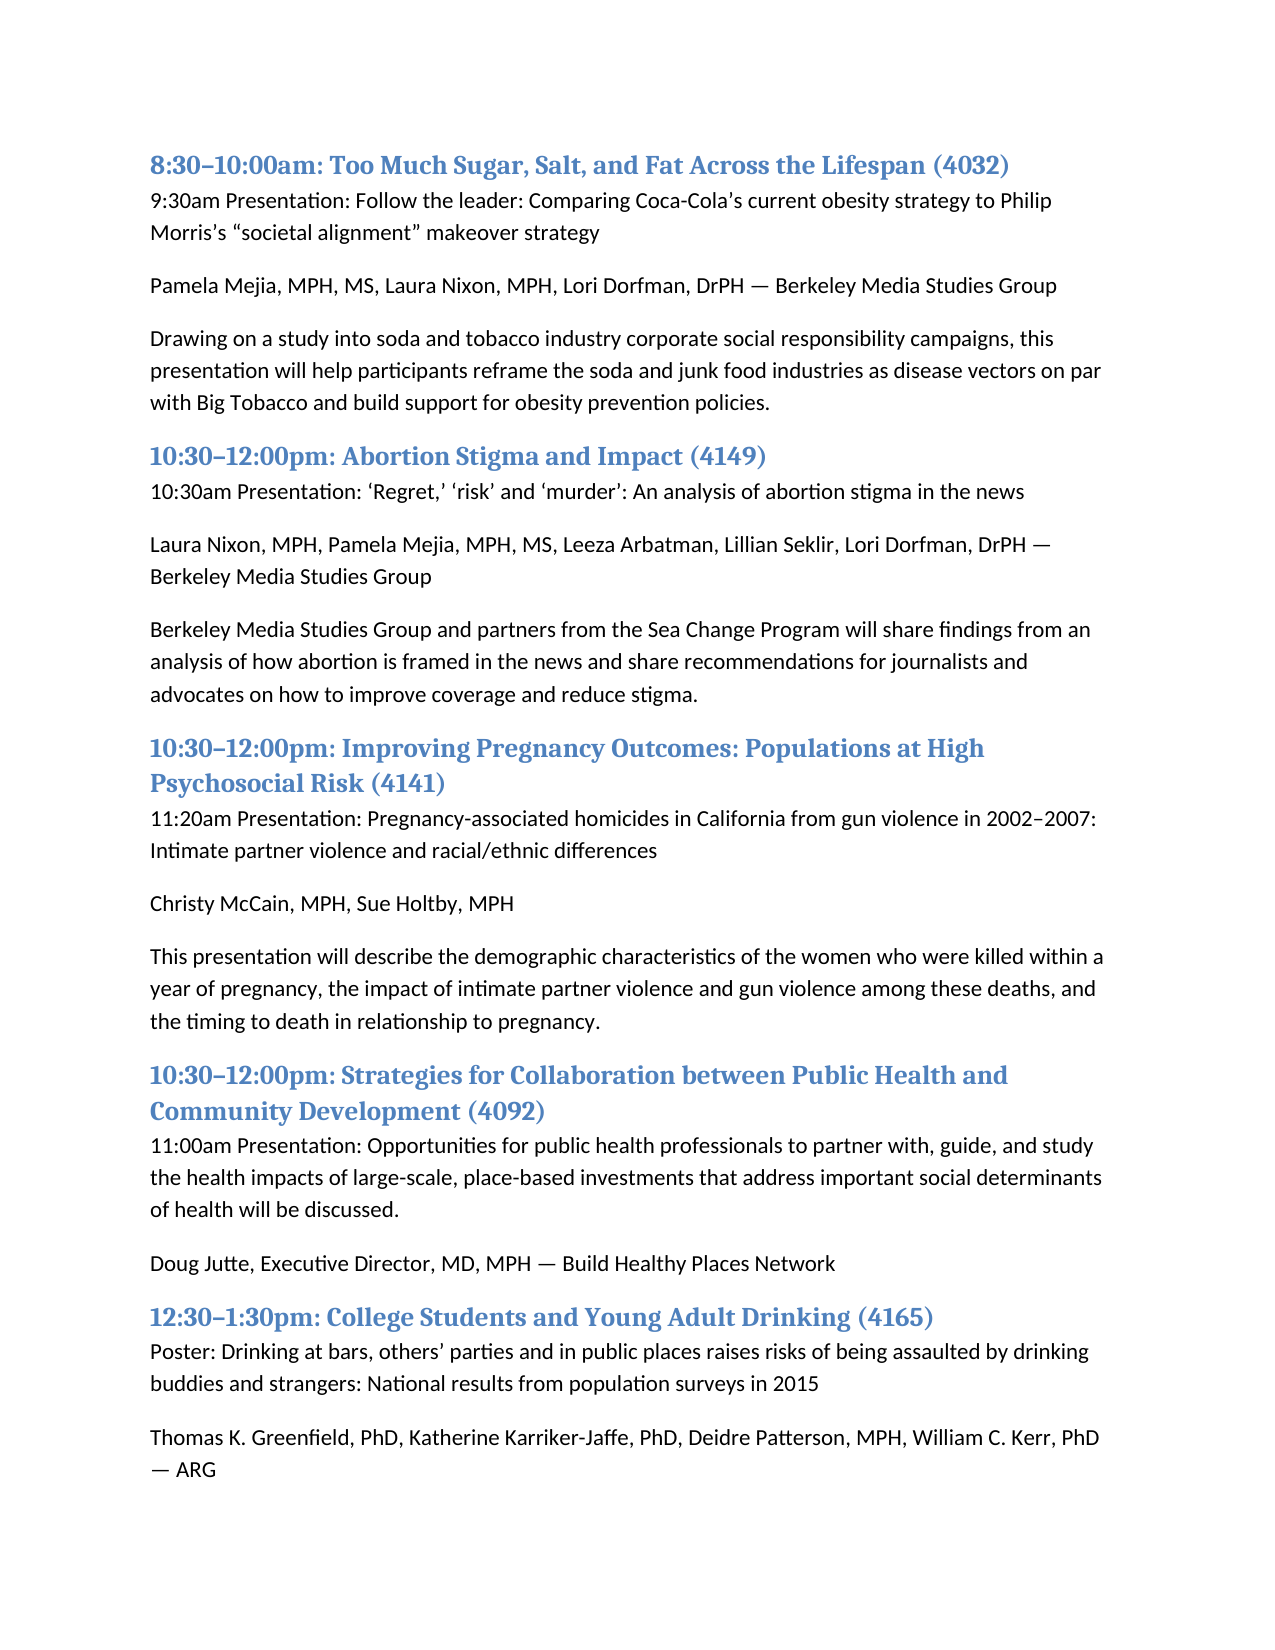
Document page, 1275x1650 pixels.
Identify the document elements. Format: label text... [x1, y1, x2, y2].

subtitle Doug Jutte, Executive Director, MD, MPH — Build Healthy Places Network [150, 1249, 1125, 1277]
text Pamela Mejia, MPH, MS, Laura Nixon, MPH, Lori Dorfman, DrPH — Berkeley Media Studies Group [150, 271, 1125, 299]
text Laura Nixon, MPH, Pamela Mejia, MPH, MS, Leeza Arbatman, Lillian Seklir, Lori Dorfman, DrPH — Berkeley Media Studies Group [150, 530, 1125, 590]
text 10:30am Presentation: ‘Regret,’ ‘risk’ and ‘murder’: An analysis of abortion stigma in the news [150, 477, 1125, 505]
subtitle 10:30–12:00pm: Abortion Stigma and Impact (4149) [150, 441, 1125, 472]
text 9:30am Presentation: Follow the leader: Comparing Coca-Cola’s current obesity strategy to Philip Morris’s “societal alignment” makeover strategy [150, 186, 1125, 246]
text Berkeley Media Studies Group and partners from the Sea Change Program will share findings from an analysis of how abortion is framed in the news and share recommendations for journalists and advocates on how to improve coverage and reduce stigma. [150, 615, 1125, 708]
subtitle 12:30–1:30pm: College Students and Young Adult Drinking (4165) [150, 1302, 1125, 1333]
text Christy McCain, MPH, Sue Holtby, MPH [150, 889, 1125, 917]
text Drawing on a study into soda and tobacco industry corporate social responsibility campaigns, this presentation will help participants reframe the soda and junk food industries as disease vectors on par with Big Tobacco and build support for obesity prevention policies. [150, 324, 1125, 416]
text 11:20am Presentation: Pregnancy-associated homicides in California from gun violence in 2002–2007: Intimate partner violence and racial/ethnic differences [150, 804, 1125, 864]
text Thomas K. Greenfield, PhD, Katherine Karriker-Jaffe, PhD, Deidre Patterson, MPH, William C. Kerr, PhD — ARG [150, 1423, 1125, 1483]
text Poster: Drinking at bars, others’ parties and in public places raises risks of being assaulted by drinking buddies and strangers: National results from population surveys in 2015 [150, 1337, 1125, 1398]
subtitle 8:30–10:00am: Too Much Sugar, Salt, and Fat Across the Lifespan (4032) [150, 150, 1125, 181]
text This presentation will describe the demographic characteristics of the women who were killed within a year of pregnancy, the impact of intimate partner violence and gun violence among these deaths, and the timing to death in relationship to pregnancy. [150, 942, 1125, 1035]
text 11:00am Presentation: Opportunities for public health professionals to partner with, guide, and study the health impacts of large-scale, place-based investments that address important social determinants of health will be discussed. [150, 1131, 1125, 1224]
subtitle 10:30–12:00pm: Improving Pregnancy Outcomes: Populations at High Psychosocial Risk (4141) [150, 733, 1125, 799]
subtitle 10:30–12:00pm: Strategies for Collaboration between Public Health and Community Development (4092) [150, 1060, 1125, 1127]
